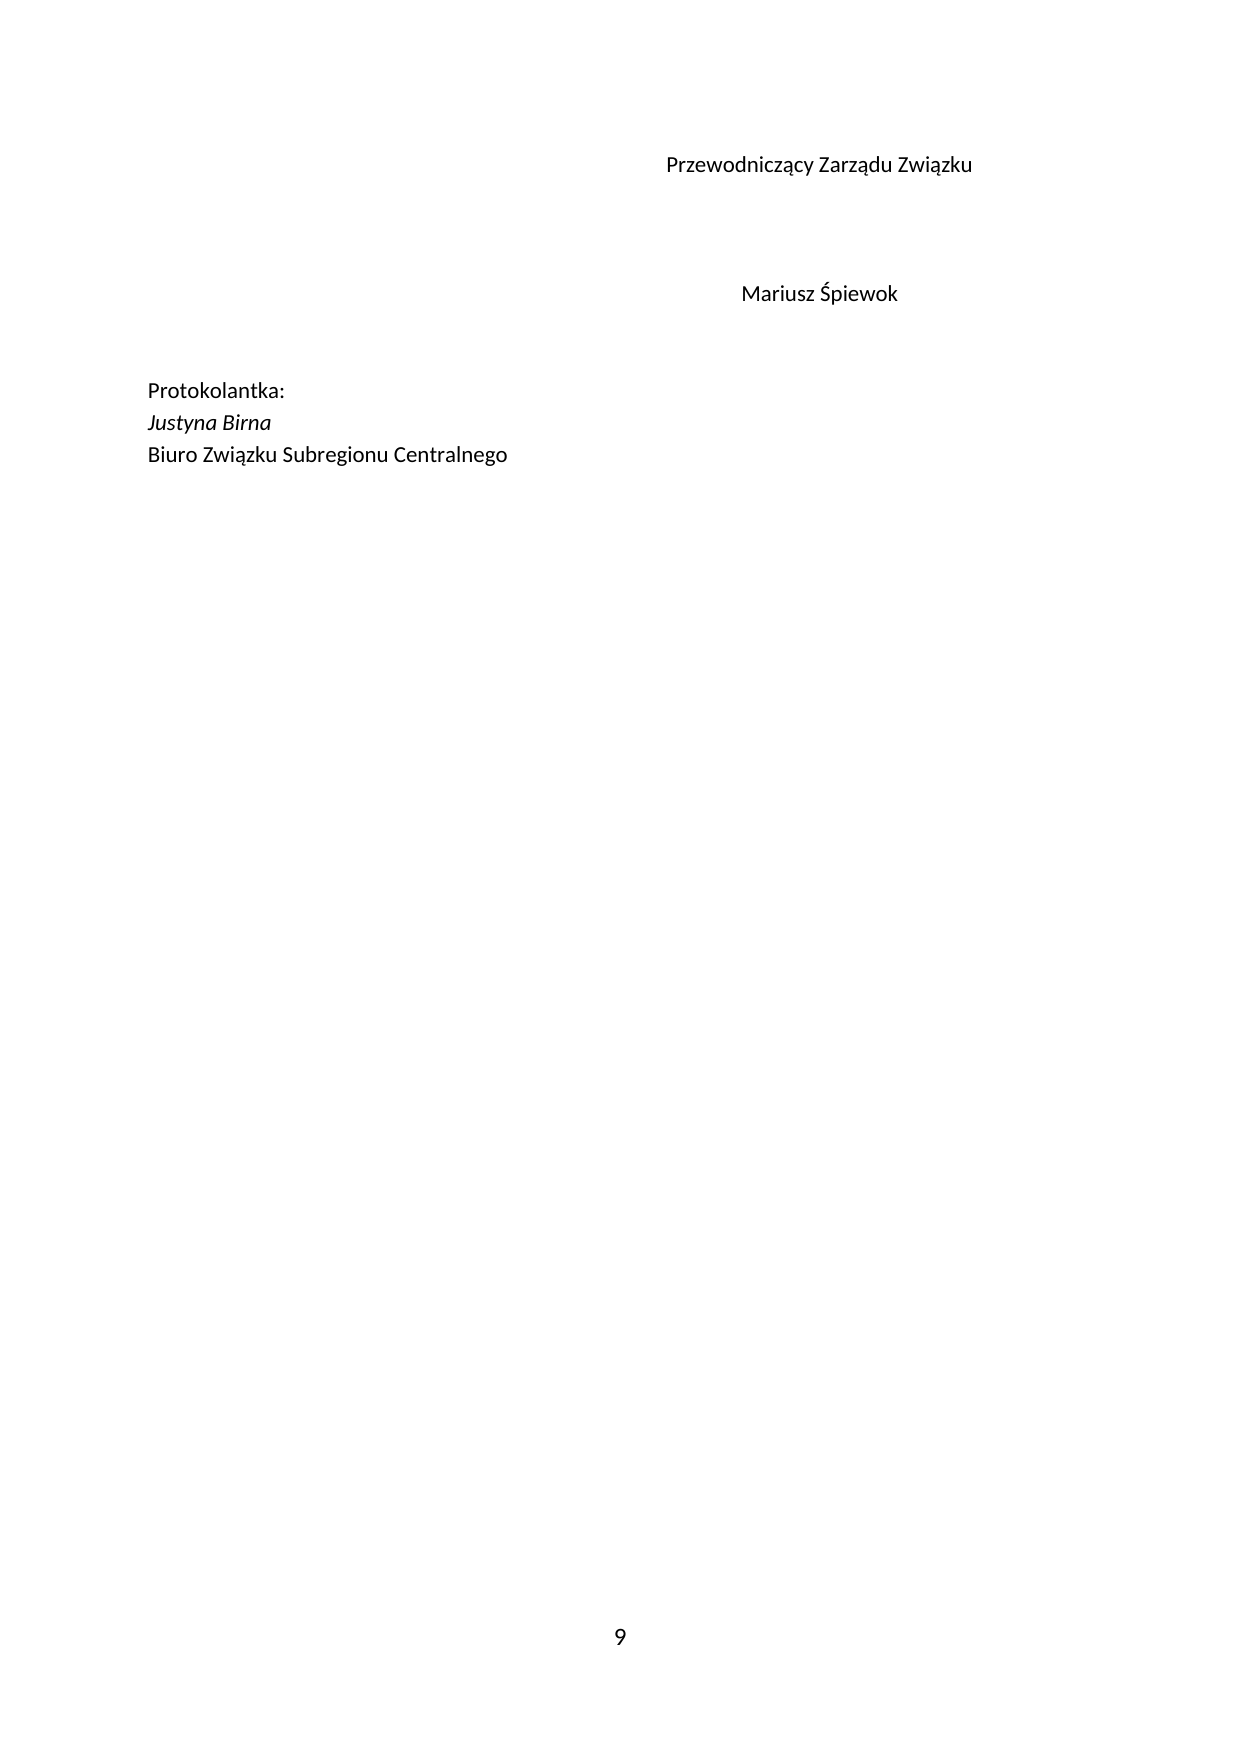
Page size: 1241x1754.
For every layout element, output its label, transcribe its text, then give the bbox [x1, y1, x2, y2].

text Justyna Birna [148, 408, 1093, 436]
text Biuro Związku Subregionu Centralnego [148, 440, 1093, 468]
text Protokolantka: [148, 376, 1093, 404]
text Przewodniczący Zarządu Związku [295, 150, 1093, 178]
text Mariusz Śpiewok [295, 279, 1093, 307]
